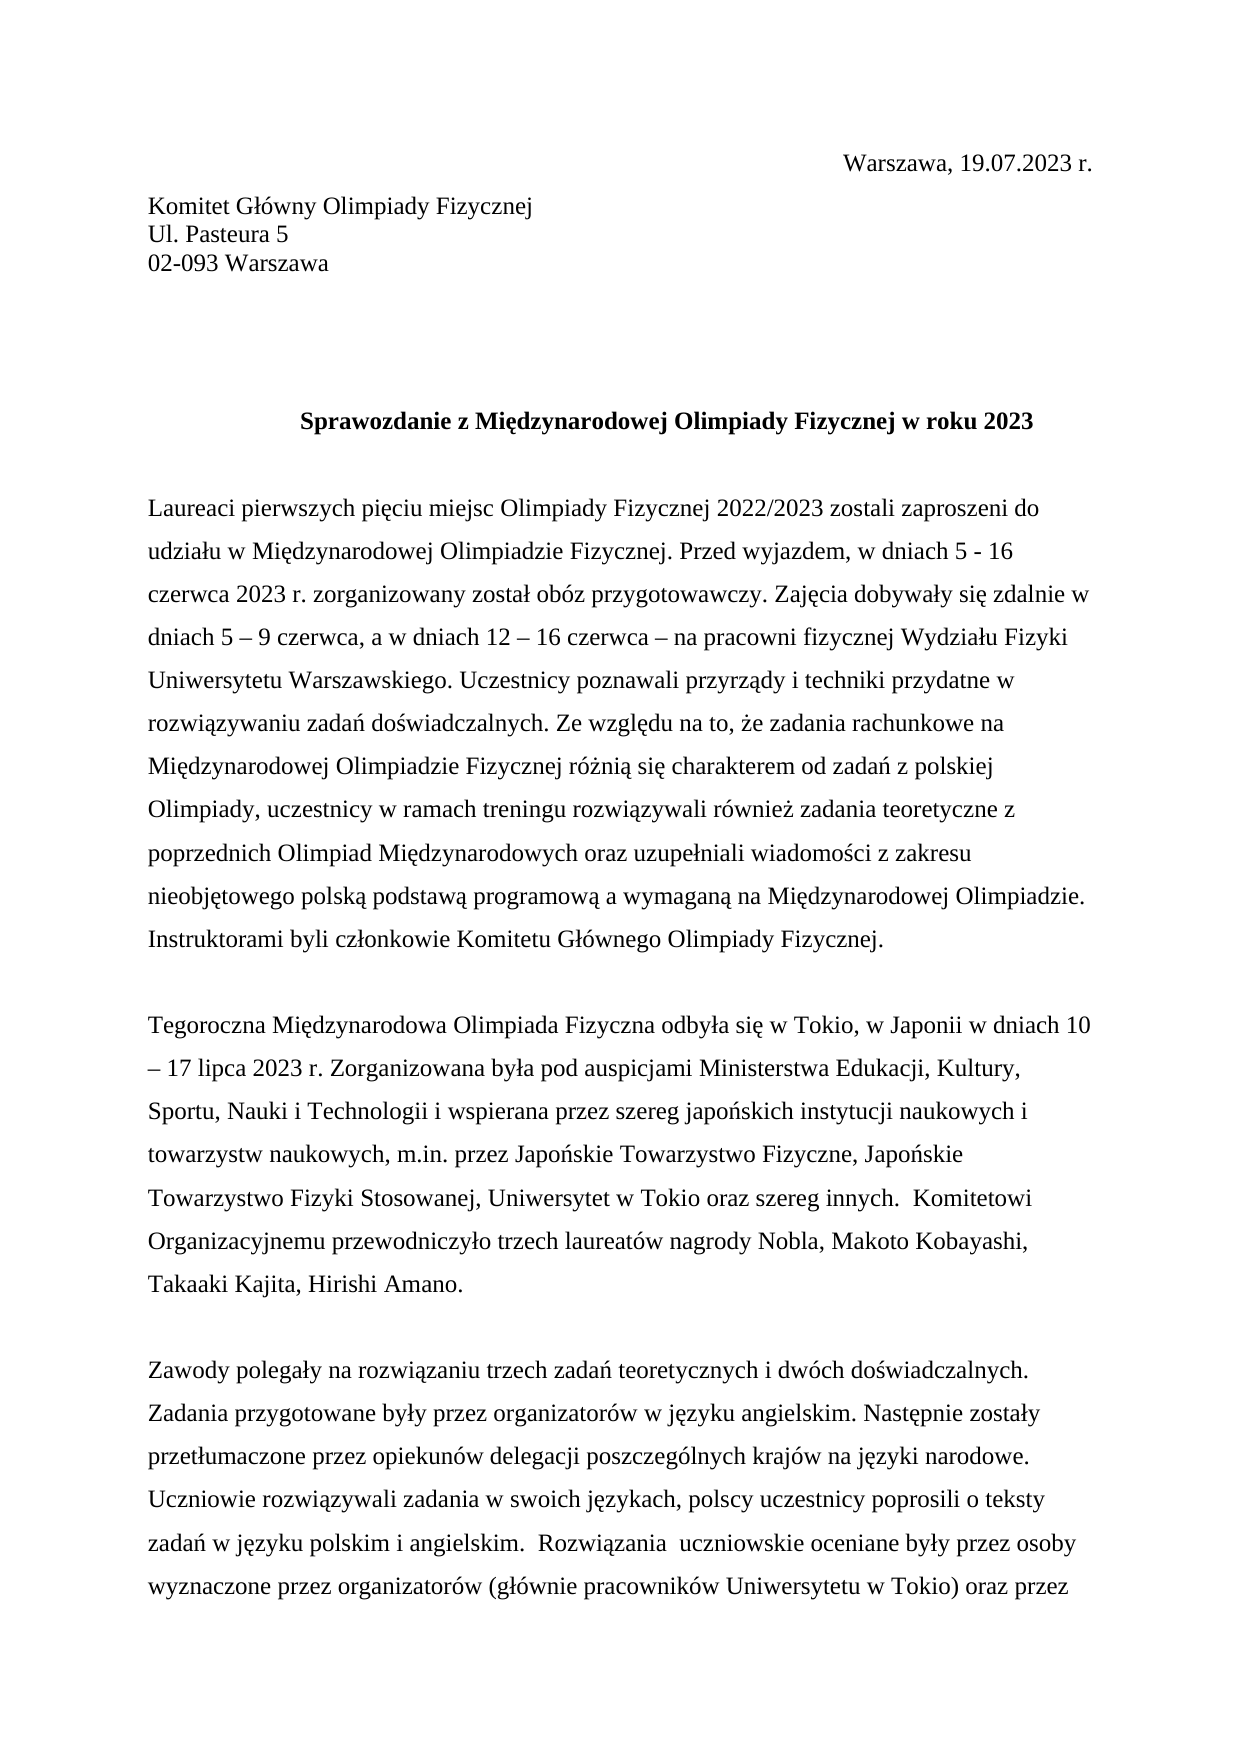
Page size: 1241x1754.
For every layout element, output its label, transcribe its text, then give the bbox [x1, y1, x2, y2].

text Tegoroczna Międzynarodowa Olimpiada Fizyczna odbyła się w Tokio, w Japonii w dniach 10 – 17 lipca 2023 r. Zorganizowana była pod auspicjami Ministerstwa Edukacji, Kultury, Sportu, Nauki i Technologii i wspierana przez szereg japońskich instytucji naukowych i towarzystw naukowych, m.in. przez Japońskie Towarzystwo Fizyczne, Japońskie Towarzystwo Fizyki Stosowanej, Uniwersytet w Tokio oraz szereg innych. Komitetowi Organizacyjnemu przewodniczyło trzech laureatów nagrody Nobla, Makoto Kobayashi, Takaaki Kajita, Hirishi Amano. [148, 1010, 1093, 1341]
text Sprawozdanie z Międzynarodowej Olimpiady Fizycznej w roku 2023 [148, 406, 1093, 435]
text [148, 1355, 1093, 1599]
text 02-093 Warszawa [148, 248, 1093, 277]
text Laureaci pierwszych pięciu miejsc Olimpiady Fizycznej 2022/2023 zostali zaproszeni do udziału w Międzynarodowej Olimpiadzie Fizycznej. Przed wyjazdem, w dniach 5 - 16 czerwca 2023 r. zorganizowany został obóz przygotowawczy. Zajęcia dobywały się zdalnie w dniach 5 – 9 czerwca, a w dniach 12 – 16 czerwca – na pracowni fizycznej Wydziału Fizyki Uniwersytetu Warszawskiego. Uczestnicy poznawali przyrządy i techniki przydatne w rozwiązywaniu zadań doświadczalnych. Ze względu na to, że zadania rachunkowe na Międzynarodowej Olimpiadzie Fizycznej różnią się charakterem od zadań z polskiej Olimpiady, uczestnicy w ramach treningu rozwiązywali również zadania teoretyczne z poprzednich Olimpiad Międzynarodowych oraz uzupełniali wiadomości z zakresu nieobjętowego polską podstawą programową a wymaganą na Międzynarodowej Olimpiadzie. Instruktorami byli członkowie Komitetu Głównego Olimpiady Fizycznej. [148, 493, 1093, 953]
text Ul. Pasteura 5 [148, 219, 1093, 248]
text Komitet Główny Olimpiady Fizycznej [148, 191, 1093, 219]
text Warszawa, 19.07.2023 r. [148, 148, 1093, 176]
